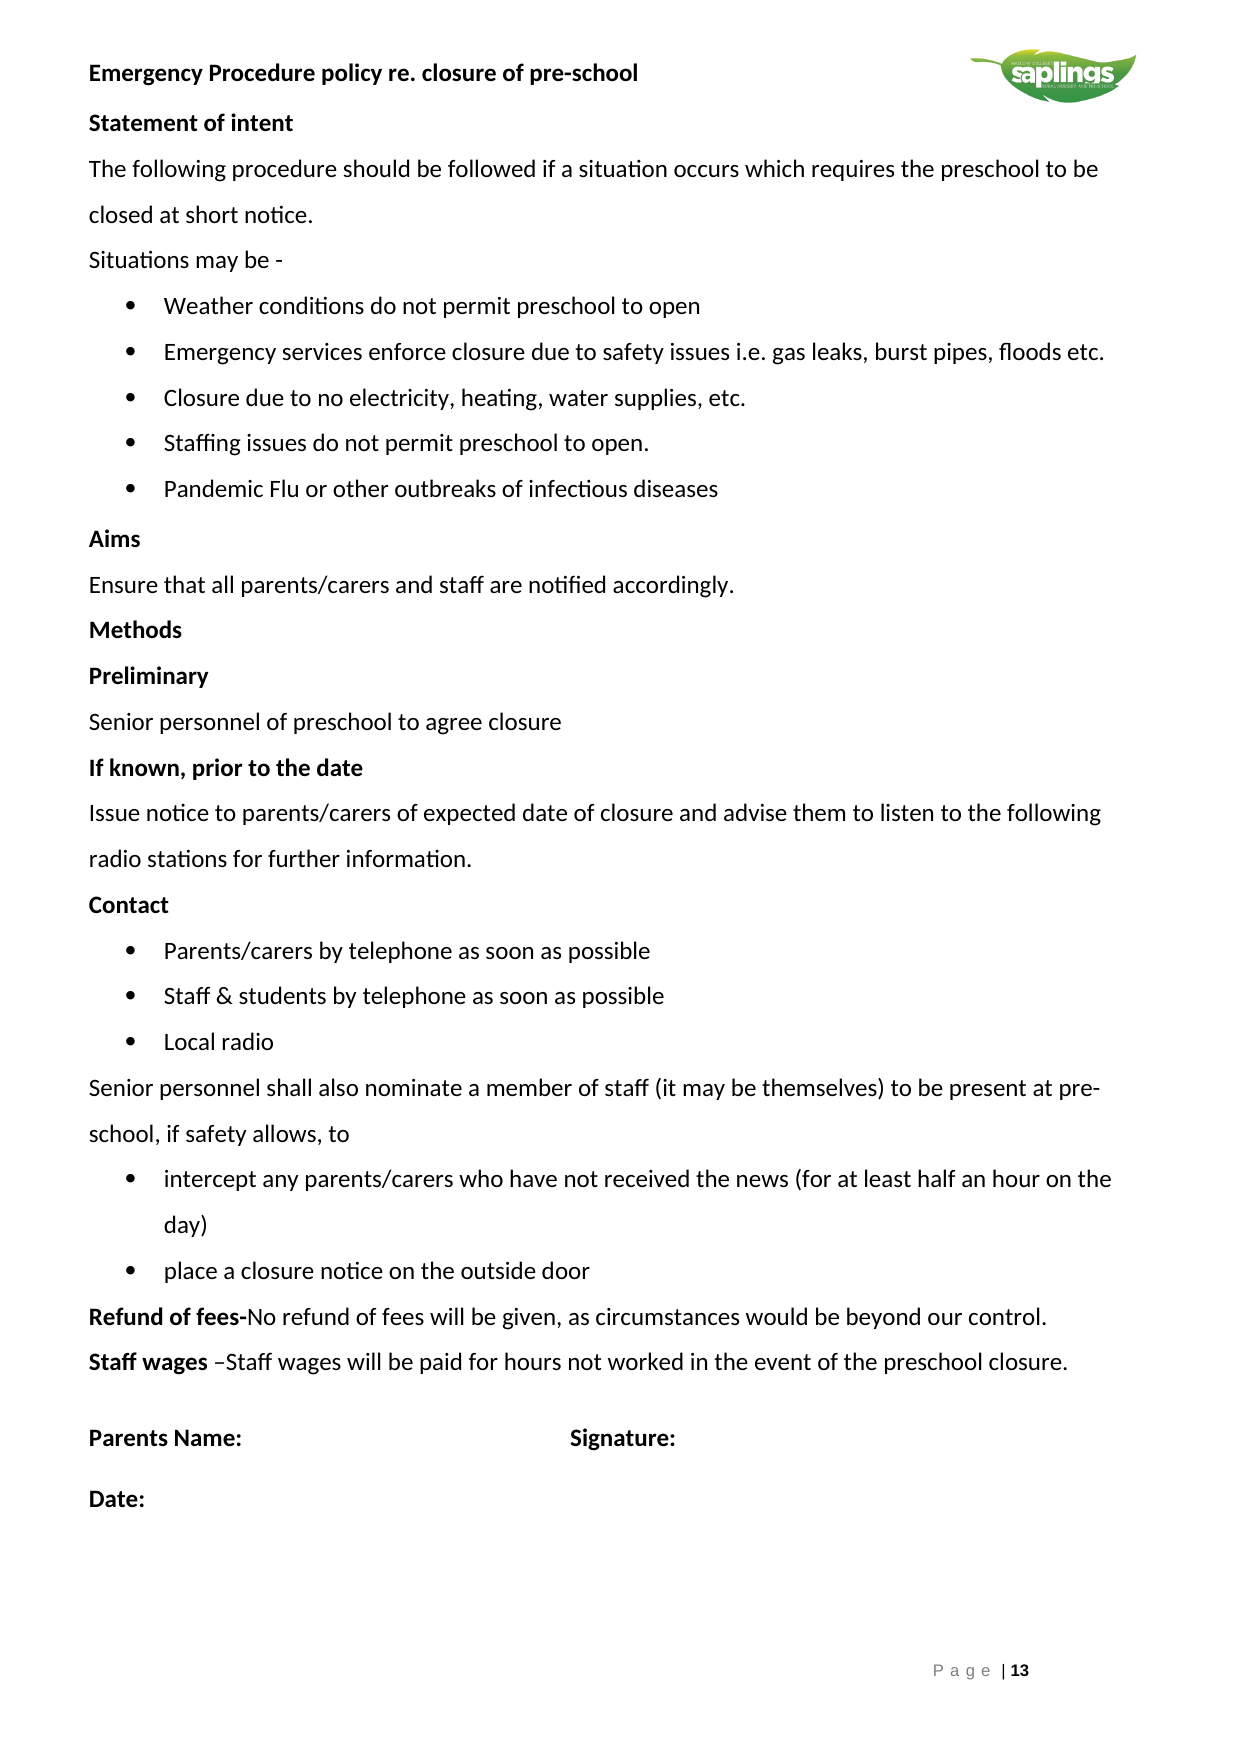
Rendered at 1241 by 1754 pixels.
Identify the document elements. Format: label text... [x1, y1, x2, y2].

text Parents Name: Signature: [89, 1423, 1137, 1453]
text The following procedure should be followed if a situation occurs which requires the preschool to be closed at short notice. [89, 153, 1137, 229]
picture [962, 25, 1141, 114]
list Staff & students by telephone as soon as possible [126, 981, 1137, 1011]
text If known, prior to the date [89, 752, 1137, 782]
list place a closure notice on the outside door [126, 1255, 1137, 1285]
text Preliminary [89, 660, 1137, 691]
list Parents/carers by telephone as soon as possible [126, 935, 1137, 965]
text Issue notice to parents/carers of expected date of closure and advise them to listen to the following radio stations for further information. [89, 798, 1137, 874]
text Date: [89, 1484, 1137, 1514]
list Pandemic Flu or other outbreaks of infectious diseases [126, 473, 1137, 504]
list Staffing issues do not permit preschool to open. [126, 428, 1137, 458]
text Contact [89, 889, 1137, 919]
text Methods [89, 615, 1137, 645]
subtitle Aims [89, 523, 1137, 554]
list Closure due to no electricity, heating, water supplies, etc. [126, 382, 1137, 412]
list Weather conditions do not permit preschool to open [126, 290, 1137, 321]
subtitle Statement of intent [89, 107, 1137, 138]
text Refund of fees-No refund of fees will be given, as circumstances would be beyond our control. [89, 1301, 1137, 1331]
text Senior personnel shall also nominate a member of staff (it may be themselves) to be present at pre-school, if safety allows, to [89, 1072, 1137, 1148]
text Situations may be - [89, 245, 1137, 275]
list Local radio [126, 1026, 1137, 1057]
text Staff wages –Staff wages will be paid for hours not worked in the event of the preschool closure. [89, 1346, 1137, 1377]
subtitle Emergency Procedure policy re. closure of pre-school [89, 58, 962, 88]
text Ensure that all parents/carers and staff are notified accordingly. [89, 569, 1137, 599]
list intercept any parents/carers who have not received the news (for at least half an hour on the day) [126, 1163, 1137, 1240]
list Emergency services enforce closure due to safety issues i.e. gas leaks, burst pipes, floods etc. [126, 336, 1137, 367]
text Senior personnel of preschool to agree closure [89, 706, 1137, 737]
